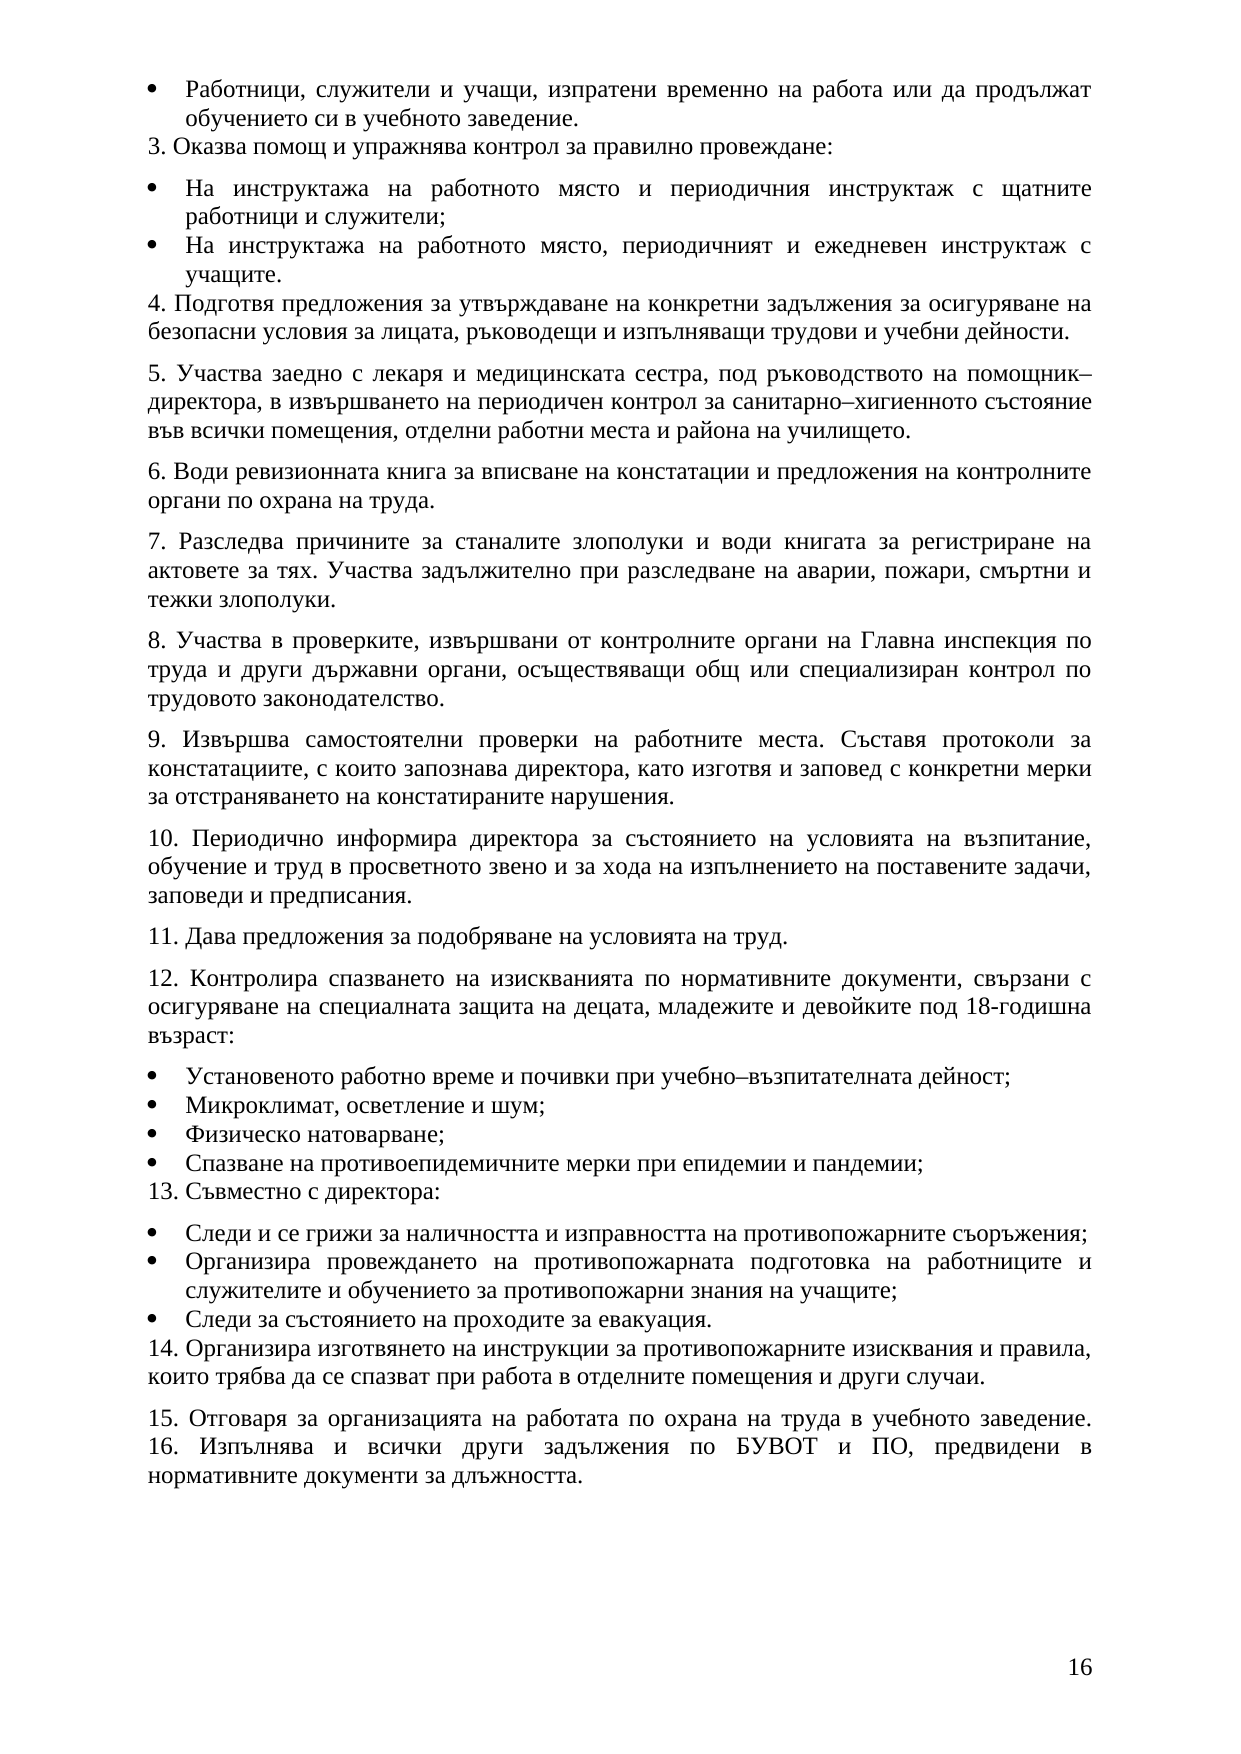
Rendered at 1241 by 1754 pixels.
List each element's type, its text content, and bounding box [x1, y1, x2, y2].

text 5. Участва заедно с лекаря и медицинската сестра, под ръководството на помощник–директора, в извършването на периодичен контрол за санитарно–хигиенното състояние във всички помещения, отделни работни места и района на училището. [148, 358, 1093, 444]
list На инструктажа на работното място и периодичния инструктаж с щатните работници и служители; [148, 173, 1093, 230]
list Следи за състоянието на проходите за евакуация. [148, 1304, 1093, 1333]
list Установеното работно време и почивки при учебно–възпитателната дейност; [148, 1061, 1093, 1090]
text 4. Подготвя предложения за утвърждаване на конкретни задължения за осигуряване на безопасни условия за лицата, ръководещи и изпълняващи трудови и учебни дейности. [148, 288, 1093, 345]
text 12. Контролира спазването на изискванията по нормативните документи, свързани с осигуряване на специалната защита на децата, младежите и девойките под 18-годишна възраст: [148, 963, 1093, 1049]
text 11. Дава предложения за подобряване на условията на труд. [148, 921, 1093, 950]
list Спазване на противоепидемичните мерки при епидемии и пандемии; [148, 1148, 1093, 1176]
list Организира провеждането на противопожарната подготовка на работниците и служителите и обучението за противопожарни знания на учащите; [148, 1246, 1093, 1304]
list На инструктажа на работното място, периодичният и ежедневен инструктаж с учащите. [148, 230, 1093, 288]
list Физическо натоварване; [148, 1119, 1093, 1148]
text 7. Разследва причините за станалите злополуки и води книгата за регистриране на актовете за тях. Участва задължително при разследване на аварии, пожари, смъртни и тежки злополуки. [148, 526, 1093, 613]
text 10. Периодично информира директора за състоянието на условията на възпитание, обучение и труд в просветното звено и за хода на изпълнението на поставените задачи, заповеди и предписания. [148, 823, 1093, 909]
text 8. Участва в проверките, извършвани от контролните органи на Главна инспекция по труда и други държавни органи, осъществяващи общ или специализиран контрол по трудовото законодателство. [148, 625, 1093, 711]
text 3. Оказва помощ и упражнява контрол за правилно провеждане: [148, 131, 1093, 160]
list Работници, служители и учащи, изпратени временно на работа или да продължат обучението си в учебното заведение. [148, 74, 1093, 131]
list Микроклимат, осветление и шум; [148, 1090, 1093, 1119]
list Следи и се грижи за наличността и изправността на противопожарните съоръжения; [148, 1218, 1093, 1246]
text 14. Организира изготвянето на инструкции за противопожарните изисквания и правила, които трябва да се спазват при работа в отделните помещения и други случаи. [148, 1333, 1093, 1390]
text 6. Води ревизионната книга за вписване на констатации и предложения на контролните органи по охрана на труда. [148, 456, 1093, 514]
text 13. Съвместно с директора: [148, 1176, 1093, 1205]
text 15. Отговаря за организацията на работата по охрана на труда в учебното заведение. 16. Изпълнява и всички други задължения по БУВОТ и ПО, предвидени в нормативните документи за длъжността. [148, 1403, 1093, 1489]
text 9. Извършва самостоятелни проверки на работните места. Съставя протоколи за констатациите, с които запознава директора, като изготвя и заповед с конкретни мерки за отстраняването на констатираните нарушения. [148, 724, 1093, 810]
